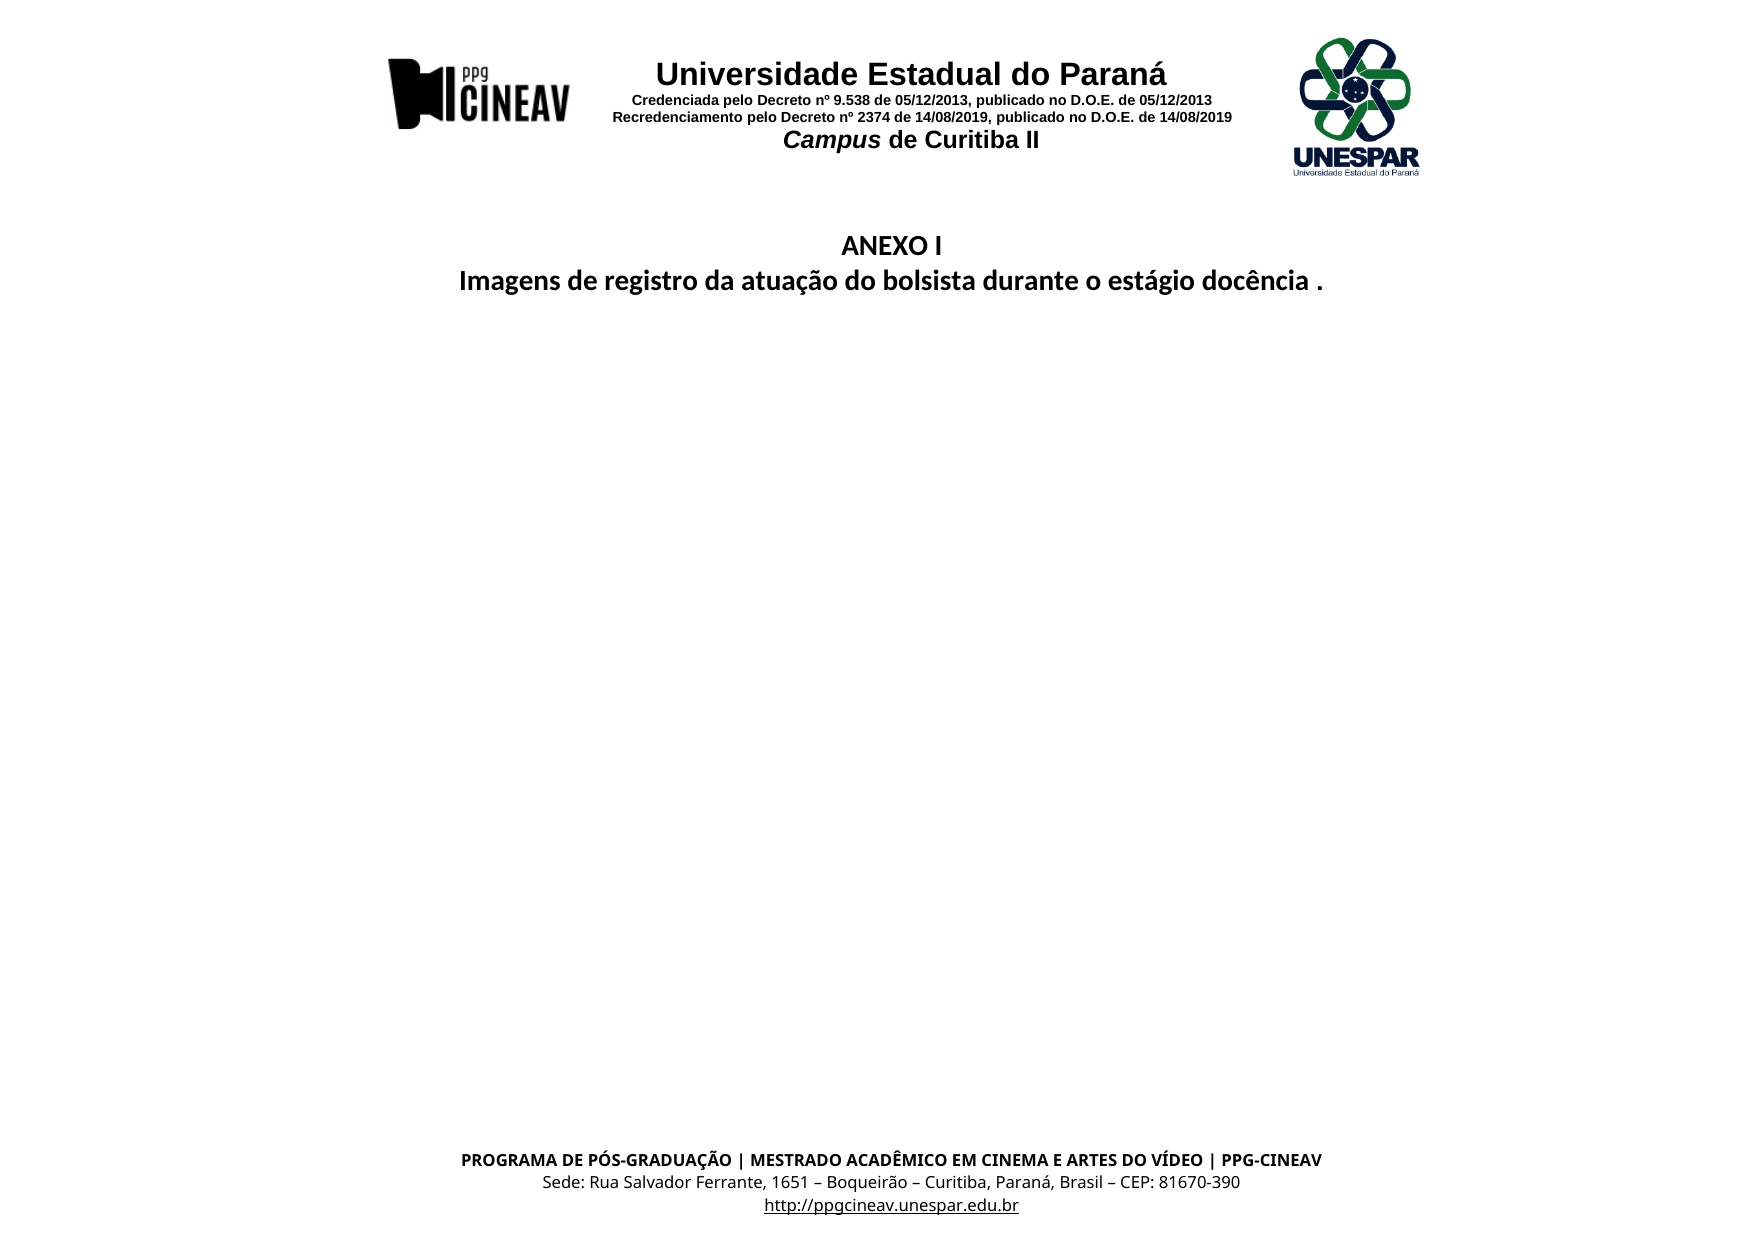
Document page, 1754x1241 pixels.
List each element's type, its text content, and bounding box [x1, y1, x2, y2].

picture [334, 11, 594, 175]
picture [1262, 11, 1449, 204]
text Imagens de registro da atuação do bolsista durante o estágio docência . [58, 262, 1725, 298]
text ANEXO I [58, 227, 1725, 262]
